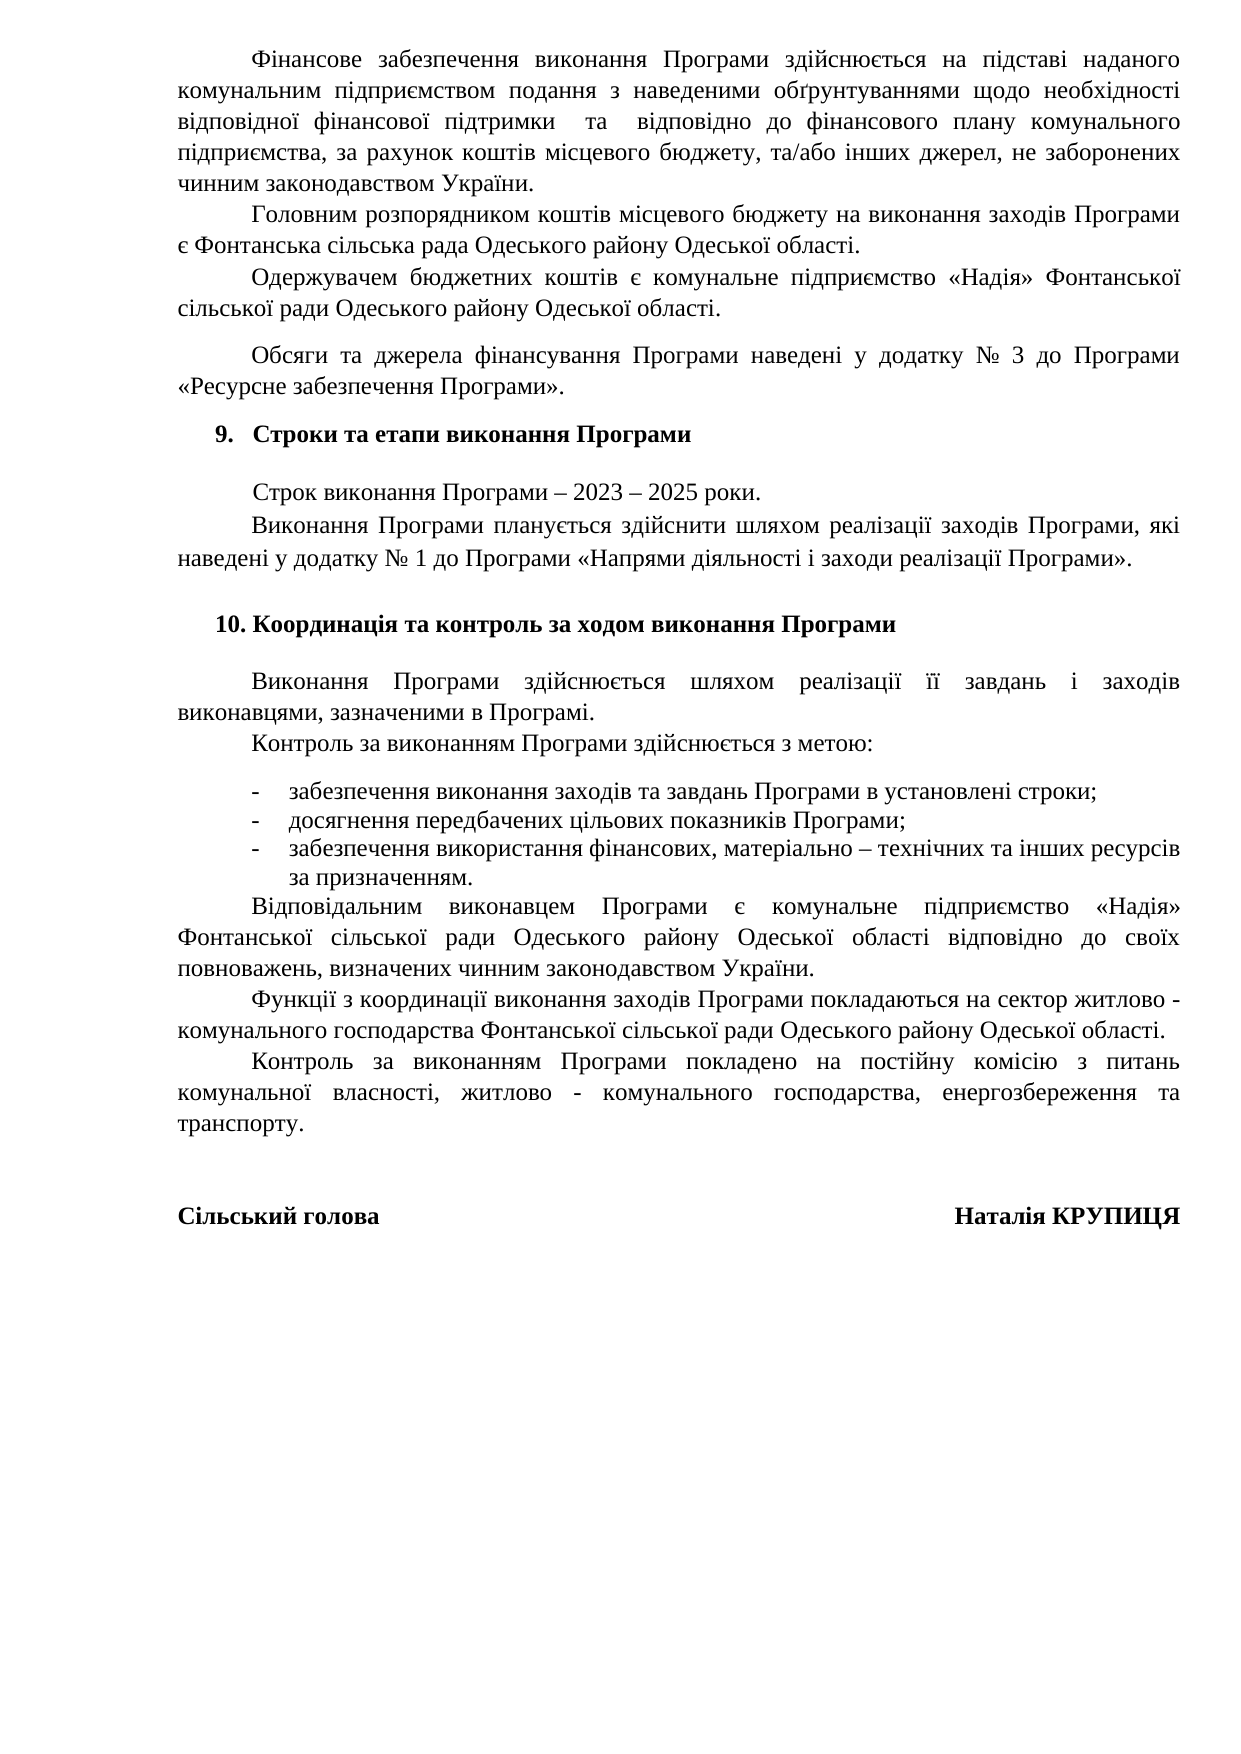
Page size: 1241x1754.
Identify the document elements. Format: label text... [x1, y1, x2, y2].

list забезпечення виконання заходів та завдань Програми в установлені строки; [251, 776, 1181, 805]
text Одержувачем бюджетних коштів є комунальне підприємство «Надія» Фонтанської сільської ради Одеського району Одеської області. [177, 262, 1181, 321]
text Контроль за виконанням Програми здійснюється з метою: [177, 728, 1181, 757]
text Функції з координації виконання заходів Програми покладаються на сектор житлово - комунального господарства Фонтанської сільської ради Одеського району Одеської області. [177, 984, 1181, 1044]
list досягнення передбачених цільових показників Програми; [251, 805, 1181, 833]
list Координація та контроль за ходом виконання Програми [215, 609, 1181, 637]
text Відповідальним виконавцем Програми є комунальне підприємство «Надія» Фонтанської сільської ради Одеського району Одеської області відповідно до своїх повноважень, визначених чинним законодавством України. [177, 891, 1181, 982]
list Виконання Програми планується здійснити шляхом реалізації заходів Програми, які наведені у додатку № 1 до Програми «Напрями діяльності і заходи реалізації Програми». [177, 510, 1181, 571]
text Виконання Програми здійснюється шляхом реалізації її завдань і заходів виконавцями, зазначеними в Програмі. [177, 666, 1181, 726]
list Строк виконання Програми – 2023 – 2025 роки. [252, 477, 1181, 505]
text Головним розпорядником коштів місцевого бюджету на виконання заходів Програми є Фонтанська сільська рада Одеського району Одеської області. [177, 199, 1181, 259]
list Строки та етапи виконання Програми [215, 419, 1181, 448]
text Сільський голова Наталія КРУПИЦЯ [177, 1201, 1181, 1230]
list забезпечення використання фінансових, матеріально – технічних та інших ресурсів за призначенням. [251, 833, 1181, 891]
text Фінансове забезпечення виконання Програми здійснюється на підставі наданого комунальним підприємством подання з наведеними обґрунтуваннями щодо необхідності відповідної фінансової підтримки та відповідно до фінансового плану комунального підприємства, за рахунок коштів місцевого бюджету, та/або інших джерел, не заборонених чинним законодавством України. [177, 44, 1181, 197]
text Обсяги та джерела фінансування Програми наведені у додатку № 3 до Програми «Ресурсне забезпечення Програми». [177, 340, 1181, 400]
text Контроль за виконанням Програми покладено на постійну комісію з питань комунальної власності, житлово - комунального господарства, енергозбереження та транспорту. [177, 1046, 1181, 1137]
